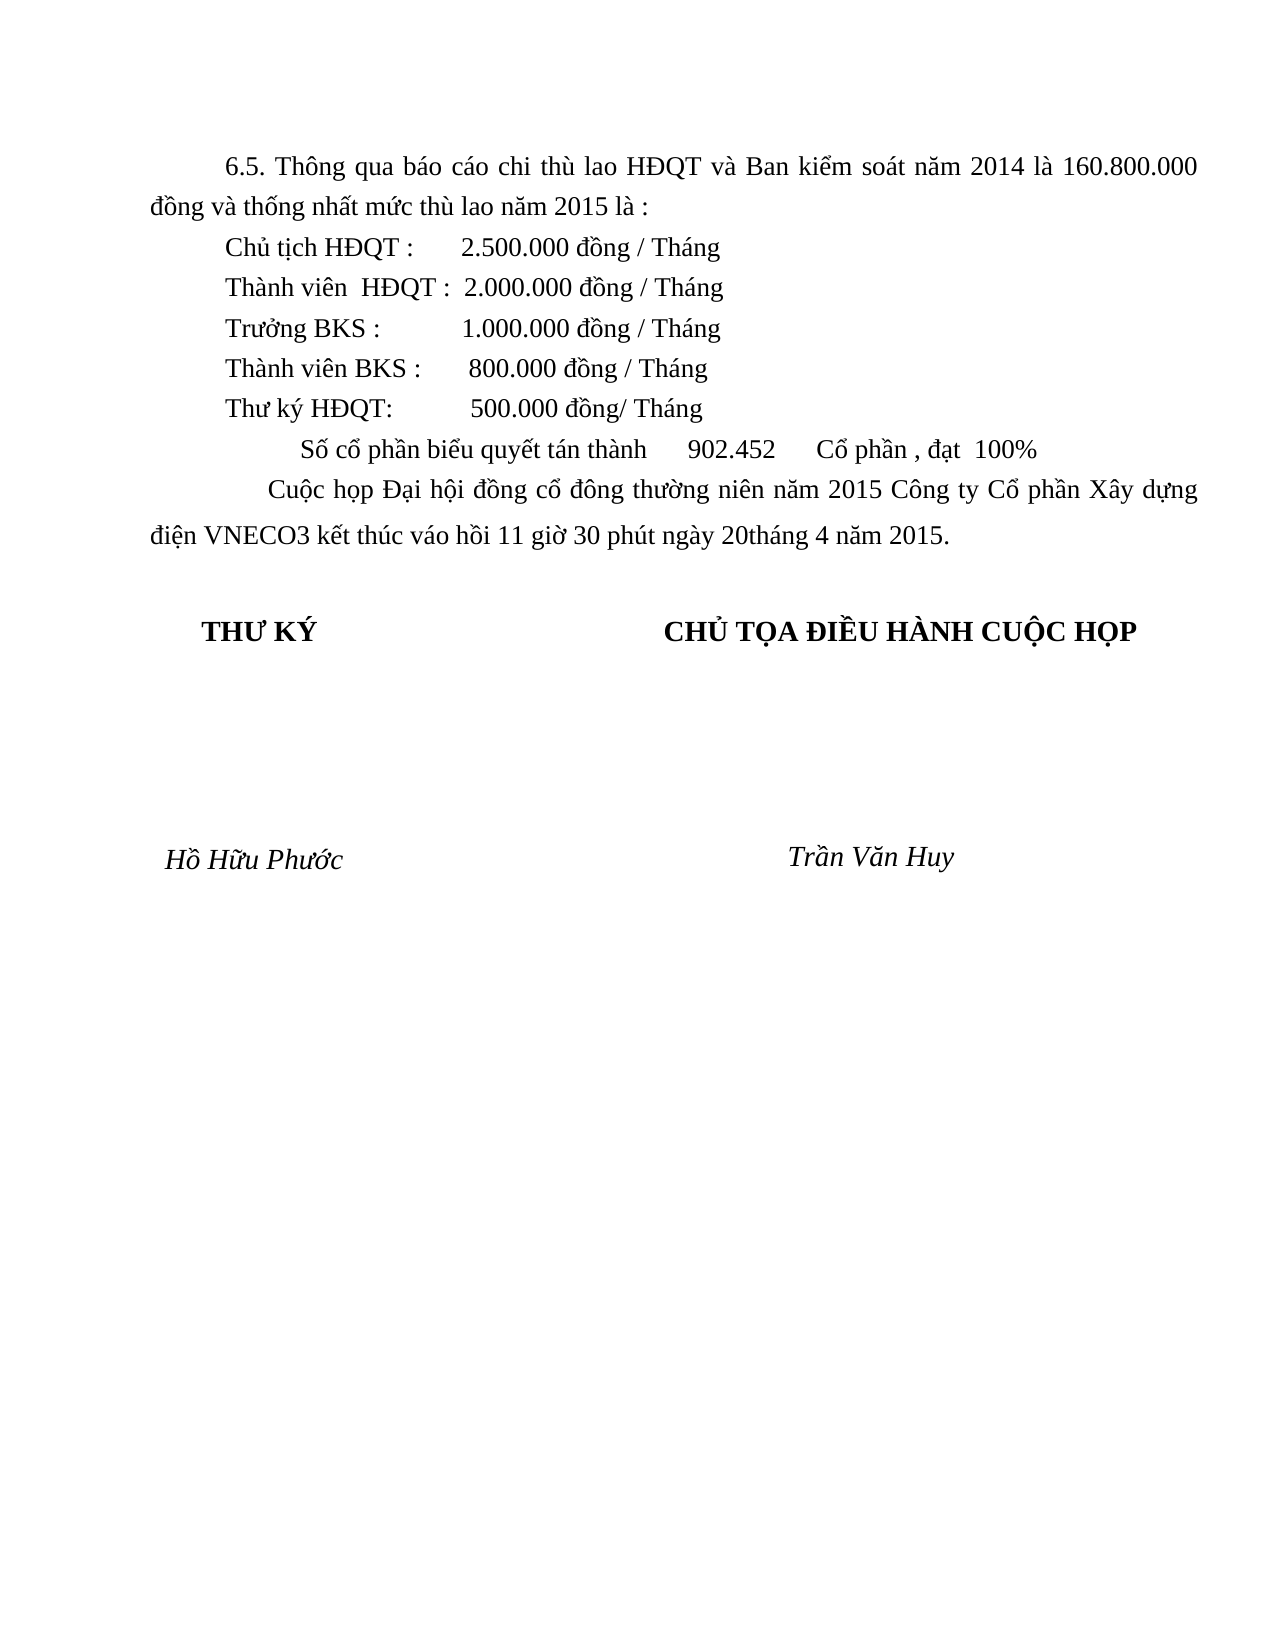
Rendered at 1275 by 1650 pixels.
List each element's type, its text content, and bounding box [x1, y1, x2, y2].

text Cuộc họp Đại hội đồng cổ đông thường niên năm 2015 Công ty Cổ phần Xây dựng điện VNECO3 kết thúc váo hồi 11 giờ 30 phút ngày 20tháng 4 năm 2015. [150, 473, 1200, 552]
text Chủ tịch HĐQT : 2.500.000 đồng / Tháng [150, 231, 1200, 262]
table_header CHỦ TỌA ĐIỀU HÀNH CUỘC HỌP Trần Văn Huy [652, 611, 1165, 886]
text Thành viên HĐQT : 2.000.000 đồng / Tháng [150, 271, 1200, 302]
table_header THƯ KÝ Hồ Hữu Phước [139, 611, 652, 886]
text Thư ký HĐQT: 500.000 đồng/ Tháng [150, 392, 1200, 424]
text Trưởng BKS : 1.000.000 đồng / Tháng [150, 312, 1200, 343]
text Thành viên BKS : 800.000 đồng / Tháng [150, 352, 1200, 383]
text 6.5. Thông qua báo cáo chi thù lao HĐQT và Ban kiểm soát năm 2014 là 160.800.000 đồng và thống nhất mức thù lao năm 2015 là : [150, 150, 1200, 222]
text Số cổ phần biểu quyết tán thành 902.452 Cổ phần , đạt 100% [150, 433, 1200, 464]
